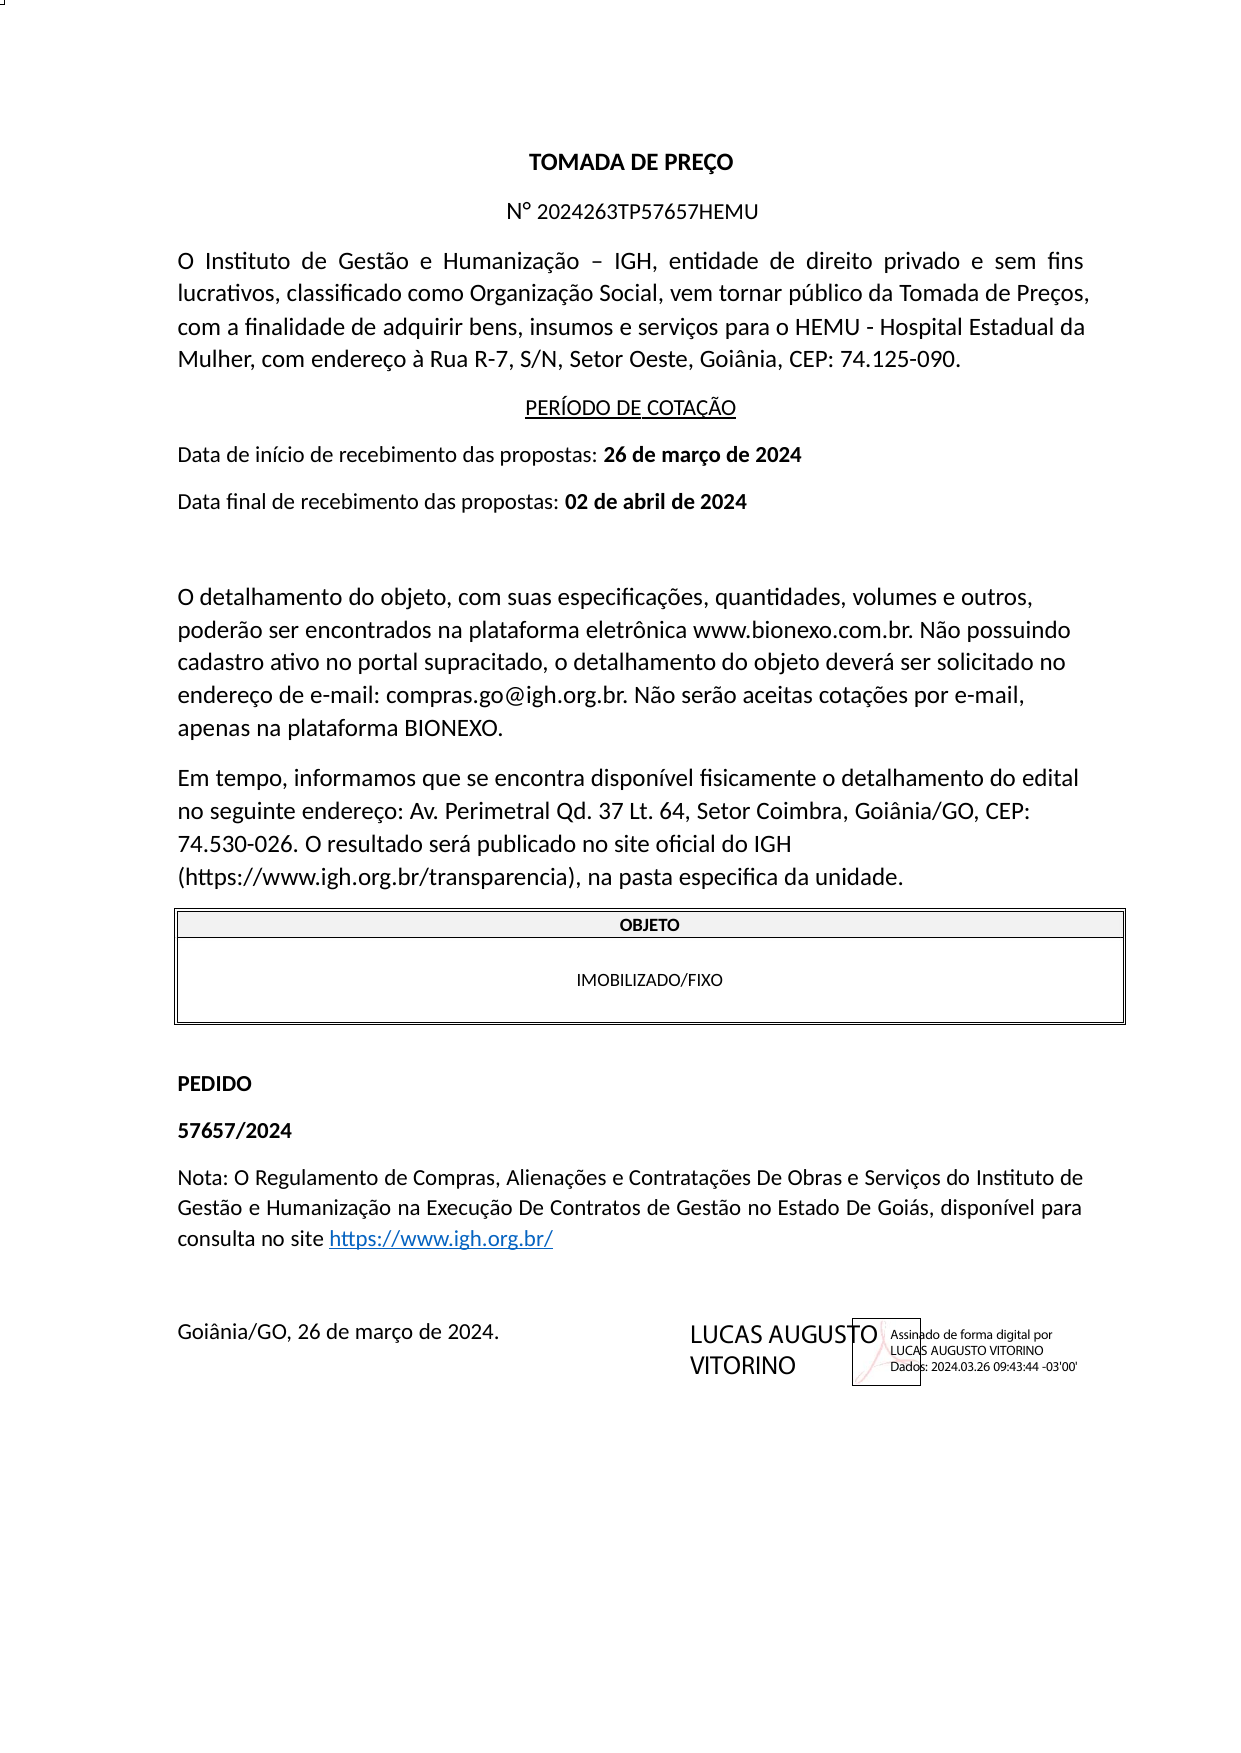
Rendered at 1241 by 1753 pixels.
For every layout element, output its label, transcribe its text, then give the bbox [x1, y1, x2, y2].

text Assinado de forma digital por [890, 1327, 1102, 1343]
text cadastro ativo no portal supracitado, o detalhamento do objeto deverá ser solicitado no [177, 646, 1103, 677]
text TOMADA DE PREÇO [529, 146, 760, 176]
picture [175, 909, 1125, 1024]
picture [853, 1374, 920, 1385]
text VITORINO [690, 1350, 903, 1381]
text Mulher, com endereço à Rua R-7, S/N, Setor Oeste, Goiânia, CEP: 74.125-090. [177, 343, 1112, 374]
text Em tempo, informamos que se encontra disponível fisicamente o detalhamento do edital [177, 762, 1107, 792]
text LUCAS AUGUSTO VITORINO [890, 1343, 1102, 1358]
text IMOBILIZADO/FIXO [576, 968, 748, 991]
text O Instituto de Gestão e Humanização – IGH, entidade de direito privado e sem fins [177, 245, 1112, 275]
text O detalhamento do objeto, com suas especificações, quantidades, volumes e outros, [177, 581, 1103, 611]
text Data final de recebimento das propostas: 02 de abril de 2024 [177, 487, 827, 515]
text 4.530-026. O resultado será publicado no site oficial do IGH [190, 828, 818, 858]
text com a finalidade de adquirir bens, insumos e serviços para o HEMU - Hospital Estadual da [177, 311, 1112, 341]
text Data de início de recebimento das propostas: 26 de março de 2024 [177, 440, 827, 468]
text no seguinte endereço: Av. Perimetral Qd. 37 Lt. 64, Setor Coimbra, Goiânia/GO, CEP: [177, 795, 1107, 825]
text N° 2024263TP57657HEMU [506, 195, 783, 226]
text PEDIDO [177, 1069, 277, 1097]
text PERÍODO DE COTAÇÃO [525, 393, 827, 421]
text apenas na plataforma BIONEXO. [177, 712, 1103, 743]
text 7 [177, 828, 190, 858]
text lucrativos, classificado como Organização Social, vem tornar público da Tomada de Preços, [177, 277, 1112, 308]
text Goiânia/GO, 26 de março de 2024. [177, 1317, 525, 1345]
text Gestão e Humanização na Execução De Contratos de Gestão no Estado De Goiás, disponível para [177, 1193, 1111, 1221]
text LUCAS AUGUSTO [690, 1319, 903, 1350]
text (https://www.igh.org.br/transparencia), na pasta especifica da unidade. [177, 861, 933, 891]
text endereço de e-mail: compras.go@igh.org.br. Não serão aceitas cotações por e-mail, [177, 679, 1103, 710]
text consulta no site https://www.igh.org.br/ [177, 1223, 1111, 1252]
text Dados: 2024.03.26 09:43:44 -03'00' [890, 1358, 1102, 1374]
text 7657/2024 [189, 1116, 317, 1144]
picture [903, 1319, 920, 1327]
text Nota: O Regulamento de Compras, Alienações e Contratações De Obras e Serviços do Instituto de [177, 1163, 1111, 1191]
text OBJETO [619, 913, 705, 936]
text poderão ser encontrados na plataforma eletrônica www.bionexo.com.br. Não possuindo [177, 614, 1103, 644]
